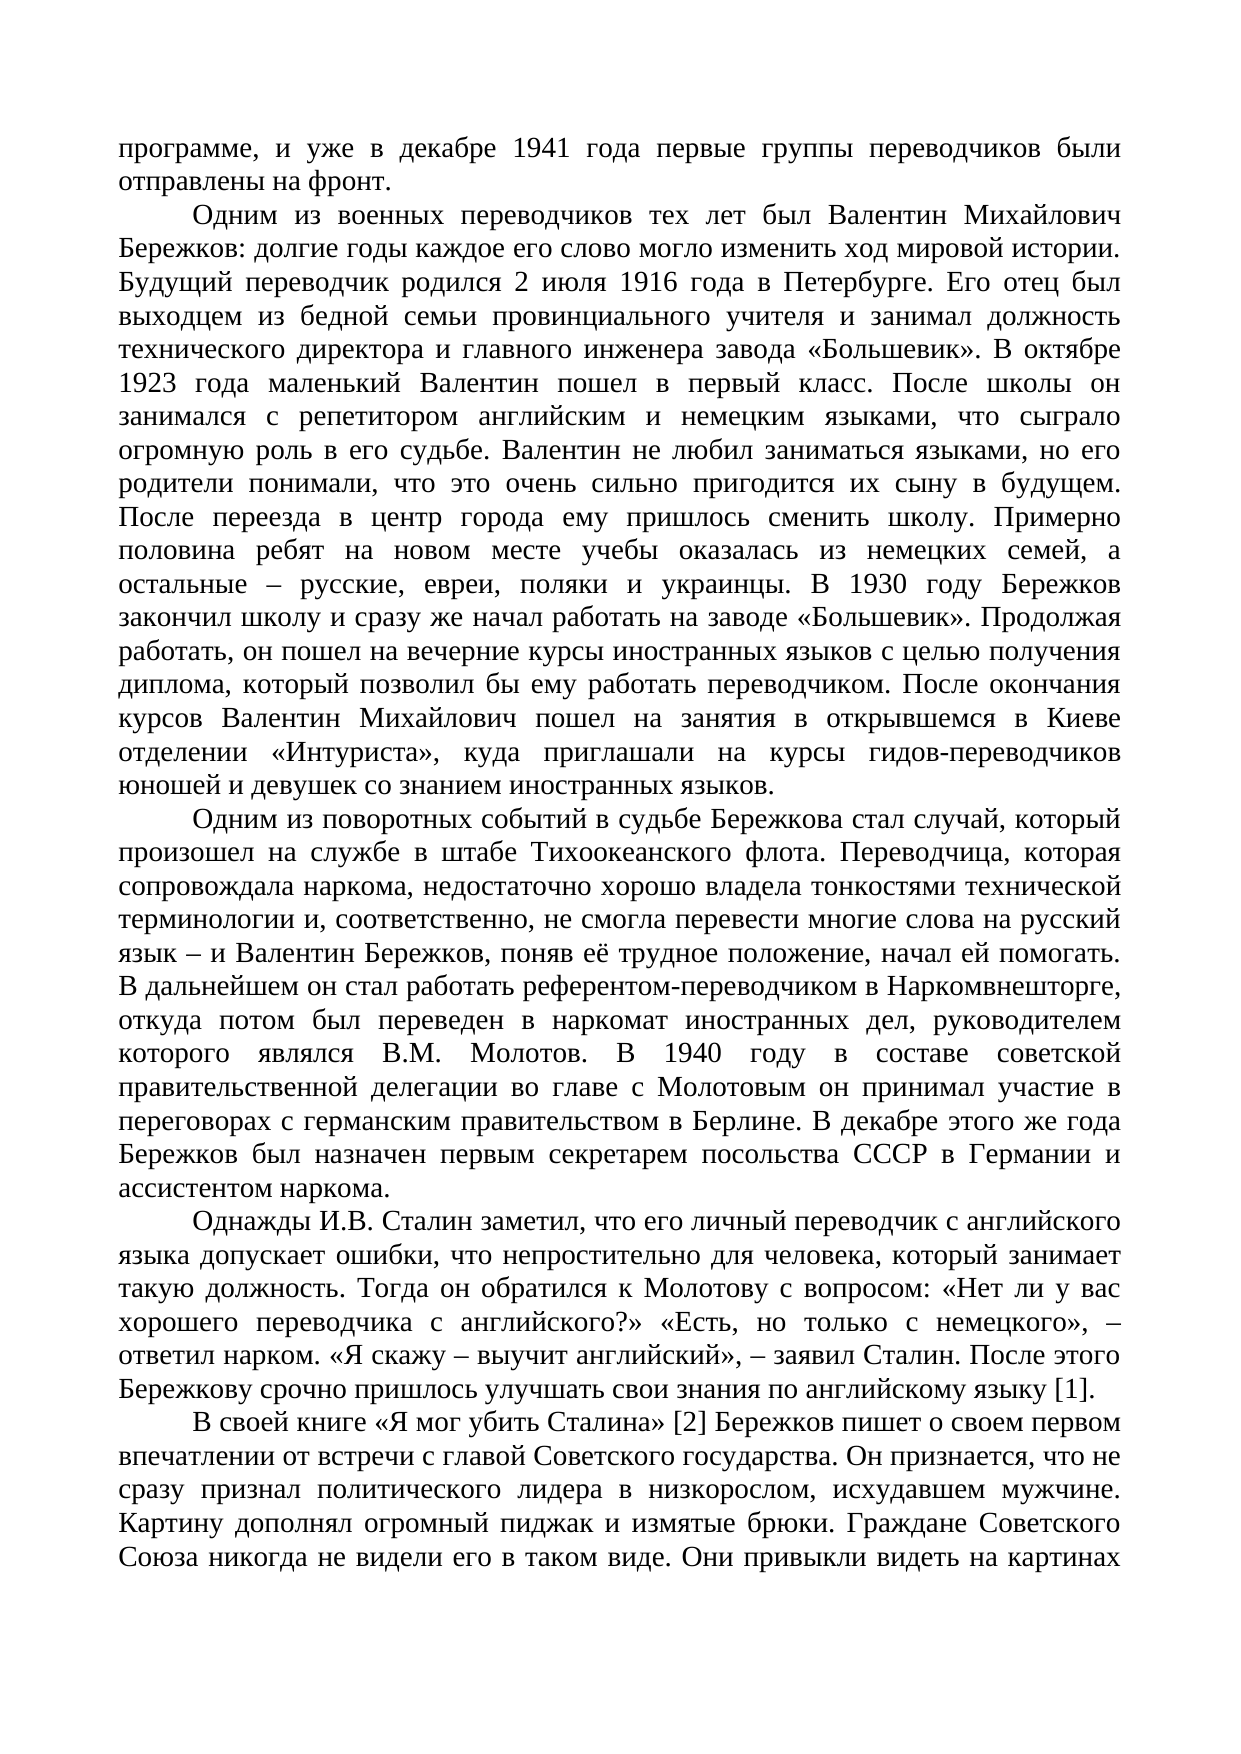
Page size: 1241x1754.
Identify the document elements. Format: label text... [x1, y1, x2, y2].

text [118, 130, 1122, 197]
text Одним из военных переводчиков тех лет был Валентин Михайлович Бережков: долгие годы каждое его слово могло изменить ход мировой истории. Будущий переводчик родился 2 июля 1916 года в Петербурге. Его отец был выходцем из бедной семьи провинциального учителя и занимал должность технического директора и главного инженера завода «Большевик». В октябре 1923 года маленький Валентин пошел в первый класс. После школы он занимался с репетитором английским и немецким языками, что сыграло огромную роль в его судьбе. Валентин не любил заниматься языками, но его родители понимали, что это очень сильно пригодится их сыну в будущем. После переезда в центр города ему пришлось сменить школу. Примерно половина ребят на новом месте учебы оказалась из немецких семей, а остальные – русские, евреи, поляки и украинцы. В 1930 году Бережков закончил школу и сразу же начал работать на заводе «Большевик». Продолжая работать, он пошел на вечерние курсы иностранных языков с целью получения диплома, который позволил бы ему работать переводчиком. После окончания курсов Валентин Михайлович пошел на занятия в открывшемся в Киеве отделении «Интуриста», куда приглашали на курсы гидов-переводчиков юношей и девушек со знанием иностранных языков. [118, 197, 1122, 801]
text Однажды И.В. Сталин заметил, что его личный переводчик с английского языка допускает ошибки, что непростительно для человека, который занимает такую должность. Тогда он обратился к Молотову с вопросом: «Нет ли у вас хорошего переводчика с английского?» «Есть, но только с немецкого», – ответил нарком. «Я скажу – выучит английский», – заявил Сталин. После этого Бережкову срочно пришлось улучшать свои знания по английскому языку [1]. [118, 1203, 1122, 1404]
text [118, 1404, 1122, 1572]
text Одним из поворотных событий в судьбе Бережкова стал случай, который произошел на службе в штабе Тихоокеанского флота. Переводчица, которая сопровождала наркома, недостаточно хорошо владела тонкостями технической терминологии и, соответственно, не смогла перевести многие слова на русский язык – и Валентин Бережков, поняв её трудное положение, начал ей помогать. В дальнейшем он стал работать референтом-переводчиком в Наркомвнешторге, откуда потом был переведен в наркомат иностранных дел, руководителем которого являлся В.М. Молотов. В 1940 году в составе советской правительственной делегации во главе с Молотовым он принимал участие в переговорах с германским правительством в Берлине. В декабре этого же года Бережков был назначен первым секретарем посольства СССР в Германии и ассистентом наркома. [118, 801, 1122, 1203]
